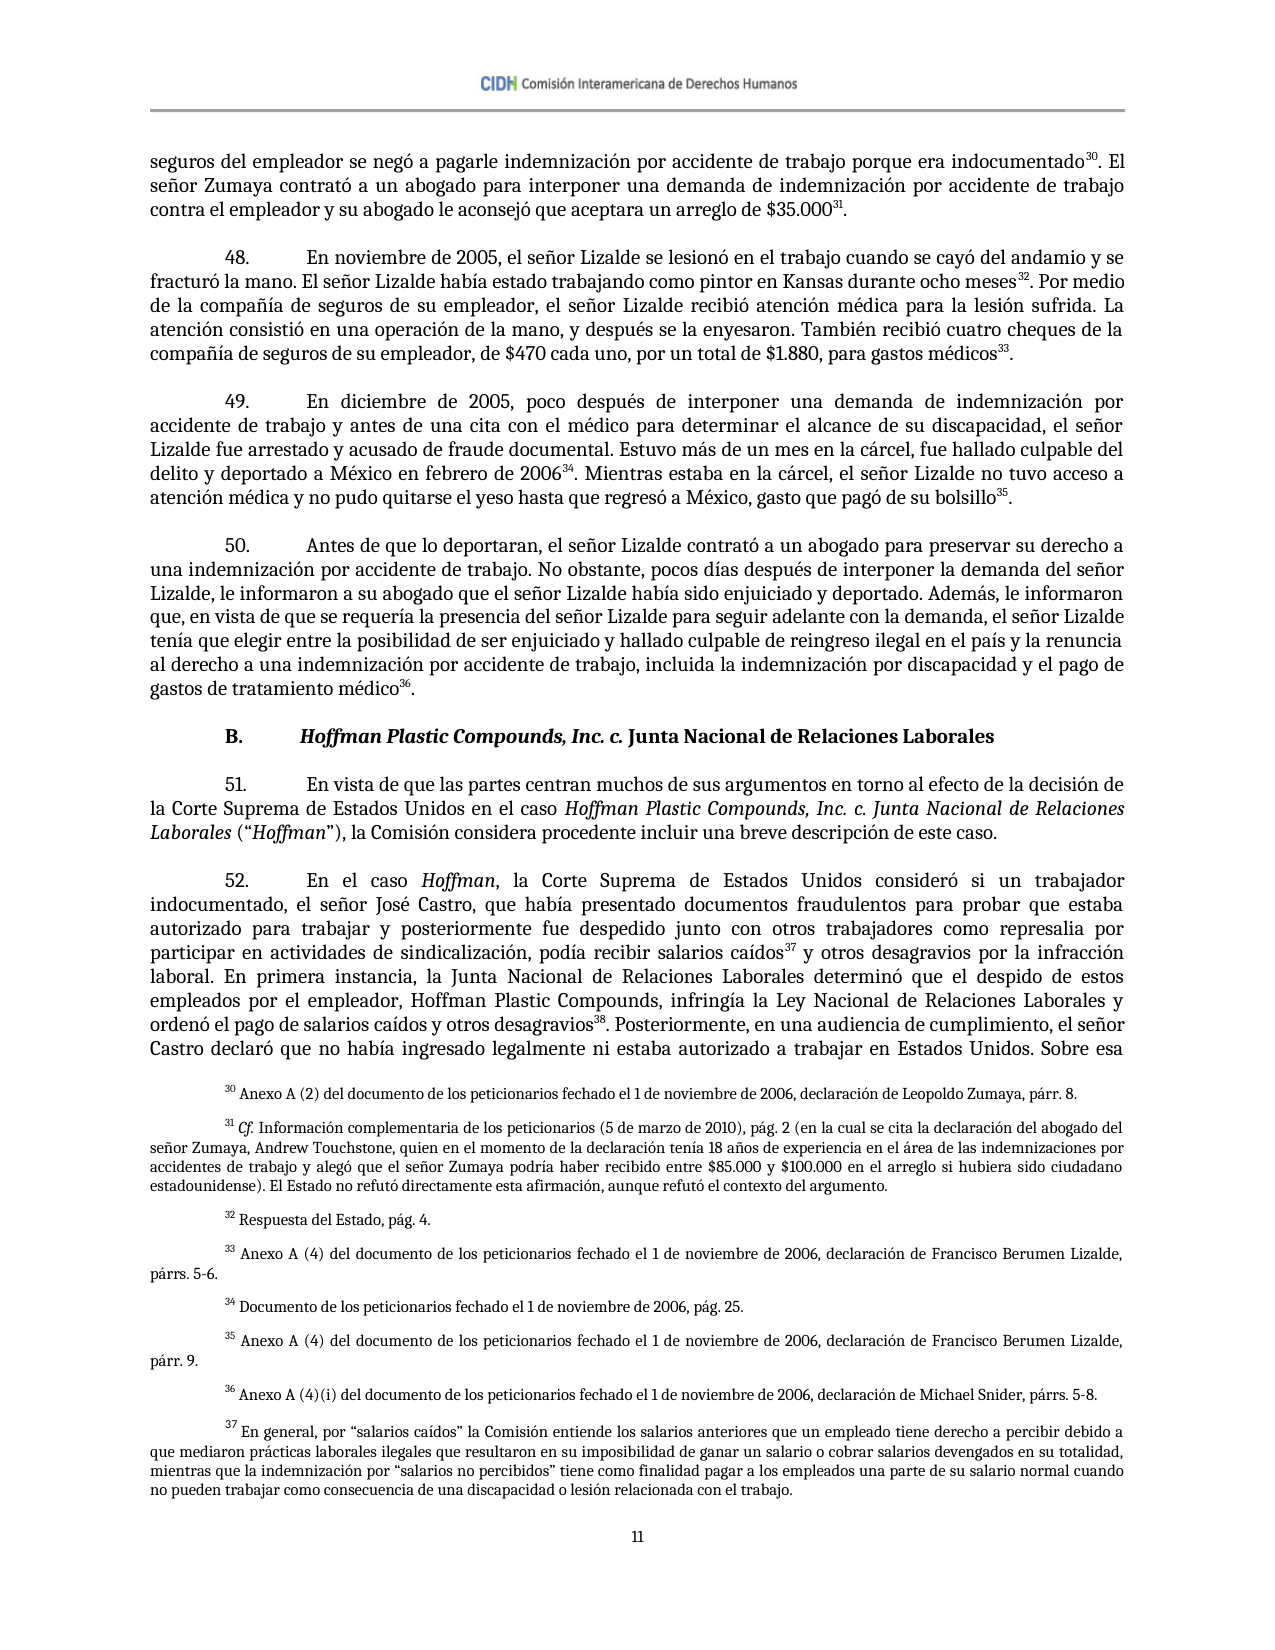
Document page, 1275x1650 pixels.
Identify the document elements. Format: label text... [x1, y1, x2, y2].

list En el caso Hoffman, la Corte Suprema de Estados Unidos consideró si un trabajador indocumentado, el señor José Castro, que había presentado documentos fraudulentos para probar que estaba autorizado para trabajar y posteriormente fue despedido junto con otros trabajadores como represalia por participar en actividades de sindicalización, podía recibir salarios caídos y otros desagravios por la infracción laboral. En primera instancia, la Junta Nacional de Relaciones Laborales determinó que el despido de estos empleados por el empleador, Hoffman Plastic Compounds, infringía la Ley Nacional de Relaciones Laborales y ordenó el pago de salarios caídos y otros desagravios. Posteriormente, en una audiencia de cumplimiento, el señor Castro declaró que no había ingresado legalmente ni estaba autorizado a trabajar en Estados Unidos. Sobre esa base, el juez de lo contencioso-administrativo ante quien tramitaba el caso determinó que la Junta no podía ordenar el pago de salarios caídos como reparación para el señor Castro. [150, 869, 1125, 1060]
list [150, 150, 1125, 222]
picture [475, 75, 800, 93]
list En vista de que las partes centran muchos de sus argumentos en torno al efecto de la decisión de la Corte Suprema de Estados Unidos en el caso Hoffman Plastic Compounds, Inc. c. Junta Nacional de Relaciones Laborales (“Hoffman”), la Comisión considera procedente incluir una breve descripción de este caso. [150, 773, 1125, 845]
list En diciembre de 2005, poco después de interponer una demanda de indemnización por accidente de trabajo y antes de una cita con el médico para determinar el alcance de su discapacidad, el señor Lizalde fue arrestado y acusado de fraude documental. Estuvo más de un mes en la cárcel, fue hallado culpable del delito y deportado a México en febrero de 2006. Mientras estaba en la cárcel, el señor Lizalde no tuvo acceso a atención médica y no pudo quitarse el yeso hasta que regresó a México, gasto que pagó de su bolsillo. [150, 389, 1125, 509]
list En noviembre de 2005, el señor Lizalde se lesionó en el trabajo cuando se cayó del andamio y se fracturó la mano. El señor Lizalde había estado trabajando como pintor en Kansas durante ocho meses. Por medio de la compañía de seguros de su empleador, el señor Lizalde recibió atención médica para la lesión sufrida. La atención consistió en una operación de la mano, y después se la enyesaron. También recibió cuatro cheques de la compañía de seguros de su empleador, de $470 cada uno, por un total de $1.880, para gastos médicos. [150, 246, 1125, 366]
list Antes de que lo deportaran, el señor Lizalde contrató a un abogado para preservar su derecho a una indemnización por accidente de trabajo. No obstante, pocos días después de interponer la demanda del señor Lizalde, le informaron a su abogado que el señor Lizalde había sido enjuiciado y deportado. Además, le informaron que, en vista de que se requería la presencia del señor Lizalde para seguir adelante con la demanda, el señor Lizalde tenía que elegir entre la posibilidad de ser enjuiciado y hallado culpable de reingreso ilegal en el país y la renuncia al derecho a una indemnización por accidente de trabajo, incluida la indemnización por discapacidad y el pago de gastos de tratamiento médico. [150, 533, 1125, 701]
subtitle Hoffman Plastic Compounds, Inc. c. Junta Nacional de Relaciones Laborales [225, 725, 1125, 749]
